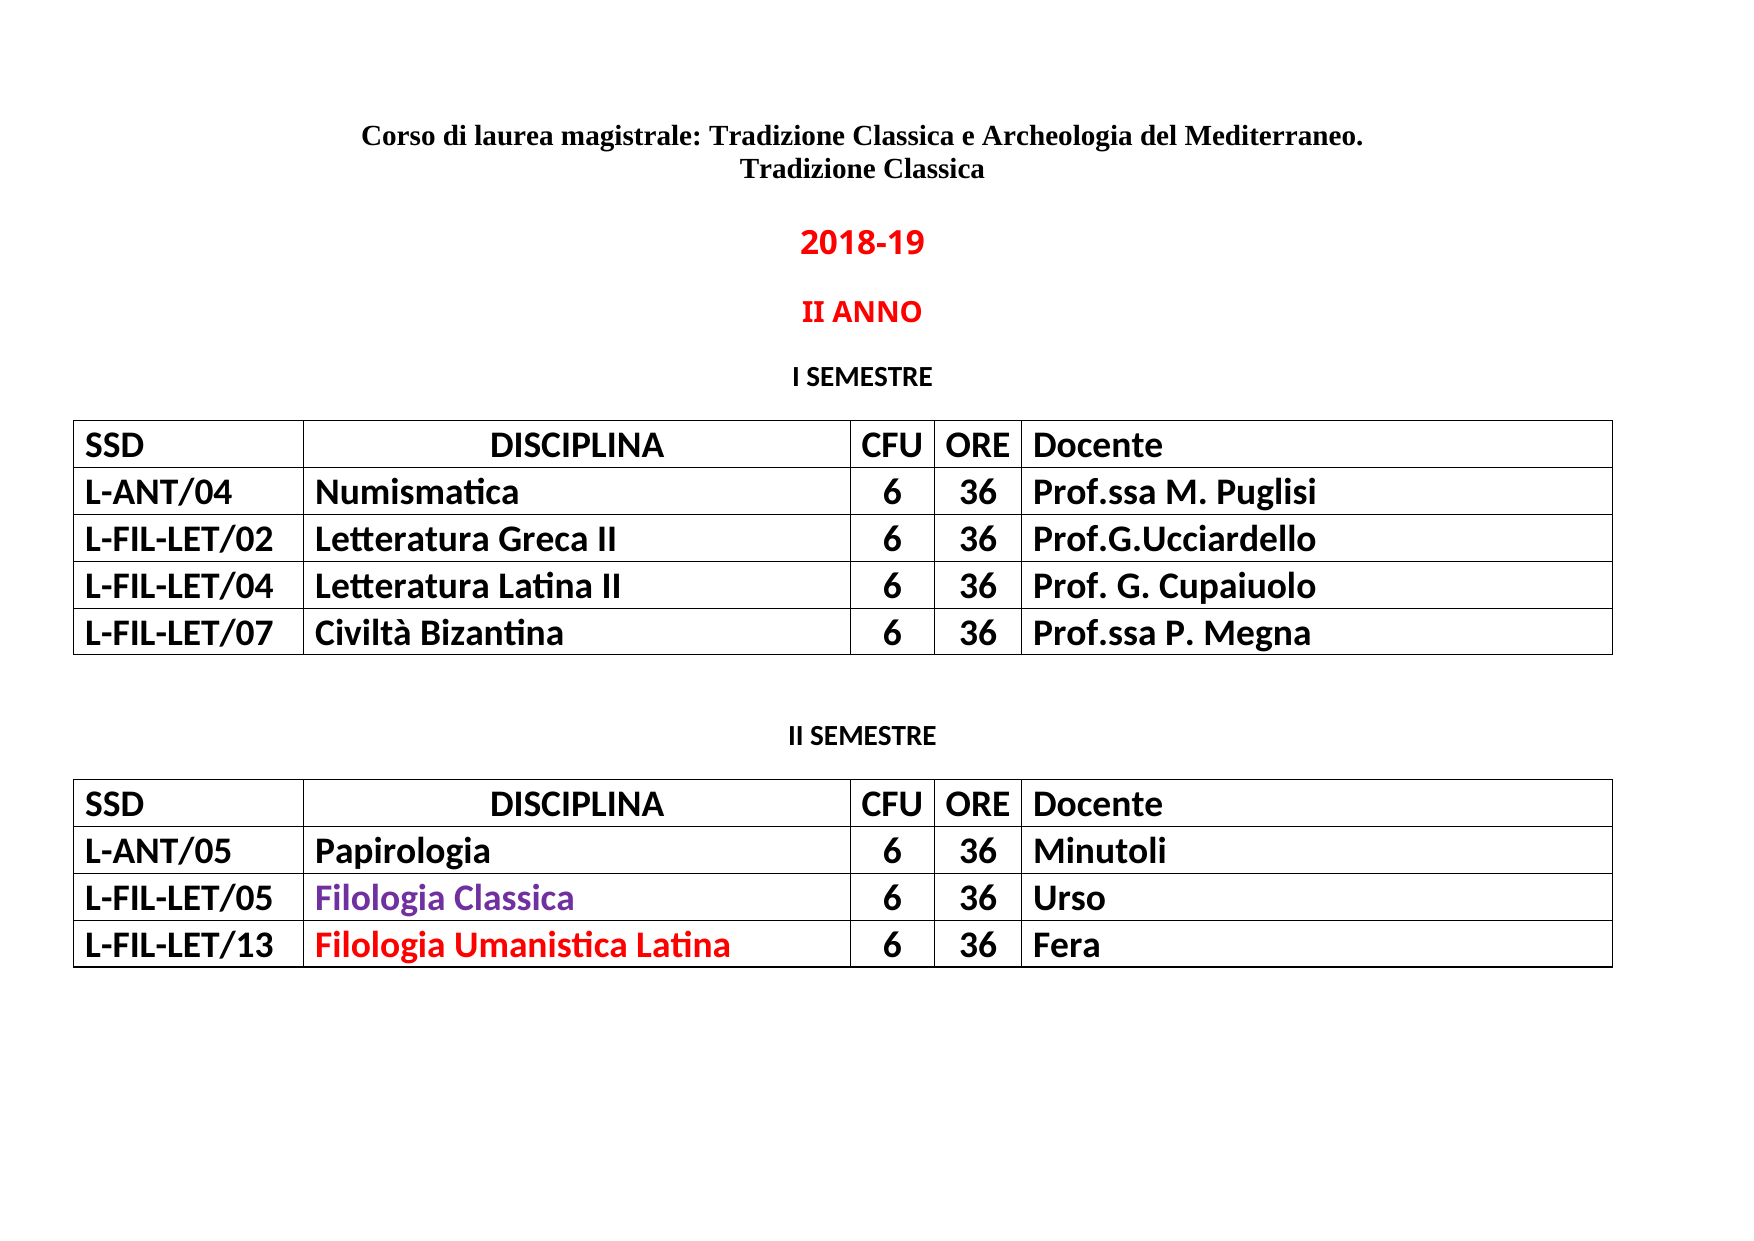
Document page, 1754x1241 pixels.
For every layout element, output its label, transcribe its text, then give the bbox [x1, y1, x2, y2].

text Tradizione Classica [118, 152, 1606, 185]
table_cell 36 [935, 874, 1021, 919]
table_cell Numismatica [304, 468, 850, 514]
table_header SSD [74, 780, 303, 826]
table_header CFU [851, 421, 934, 467]
table_header DISCIPLINA [304, 421, 850, 467]
table_header DISCIPLINA [304, 780, 850, 826]
table_cell 6 [851, 921, 934, 966]
table_cell L-FIL-LET/02 [74, 515, 303, 561]
table_cell L-FIL-LET/05 [74, 874, 303, 919]
table_cell Filologia Umanistica Latina [304, 921, 850, 966]
table_cell 6 [851, 827, 934, 873]
table_header ORE [935, 780, 1021, 826]
table_cell L-FIL-LET/13 [74, 921, 303, 966]
table_cell Prof.ssa P. Megna [1022, 609, 1612, 654]
table_cell 6 [851, 562, 934, 607]
table_cell L-ANT/05 [74, 827, 303, 873]
table_cell 36 [935, 515, 1021, 561]
table_cell 6 [851, 515, 934, 561]
table_cell 6 [851, 609, 934, 654]
table_cell Prof.ssa M. Puglisi [1022, 468, 1612, 514]
text II ANNO [118, 292, 1606, 331]
table_cell Fera [1022, 921, 1612, 966]
table_cell Papirologia [304, 827, 850, 873]
table_header Docente [1022, 421, 1612, 467]
table_header Docente [1022, 780, 1612, 826]
table_cell Letteratura Latina II [304, 562, 850, 607]
table_cell Prof.G.Ucciardello [1022, 515, 1612, 561]
table_header ORE [935, 421, 1021, 467]
table_cell 6 [851, 468, 934, 514]
table_cell L-ANT/04 [74, 468, 303, 514]
table_cell Urso [1022, 874, 1612, 919]
table_cell Filologia Classica [304, 874, 850, 919]
text I SEMESTRE [118, 358, 1606, 394]
text II SEMESTRE [118, 717, 1606, 753]
table_cell Minutoli [1022, 827, 1612, 873]
table_cell L-FIL-LET/04 [74, 562, 303, 607]
table_cell Civiltà Bizantina [304, 609, 850, 654]
table_cell L-FIL-LET/07 [74, 609, 303, 654]
table_cell 6 [851, 874, 934, 919]
table_cell 36 [935, 609, 1021, 654]
table_cell Letteratura Greca II [304, 515, 850, 561]
table_header CFU [851, 780, 934, 826]
table_cell Prof. G. Cupaiuolo [1022, 562, 1612, 607]
table_cell 36 [935, 827, 1021, 873]
text Corso di laurea magistrale: Tradizione Classica e Archeologia del Mediterraneo. [118, 118, 1606, 152]
table_cell 36 [935, 562, 1021, 607]
table_header SSD [74, 421, 303, 467]
text 2018-19 [118, 219, 1606, 264]
table_cell 36 [935, 921, 1021, 966]
table_cell 36 [935, 468, 1021, 514]
